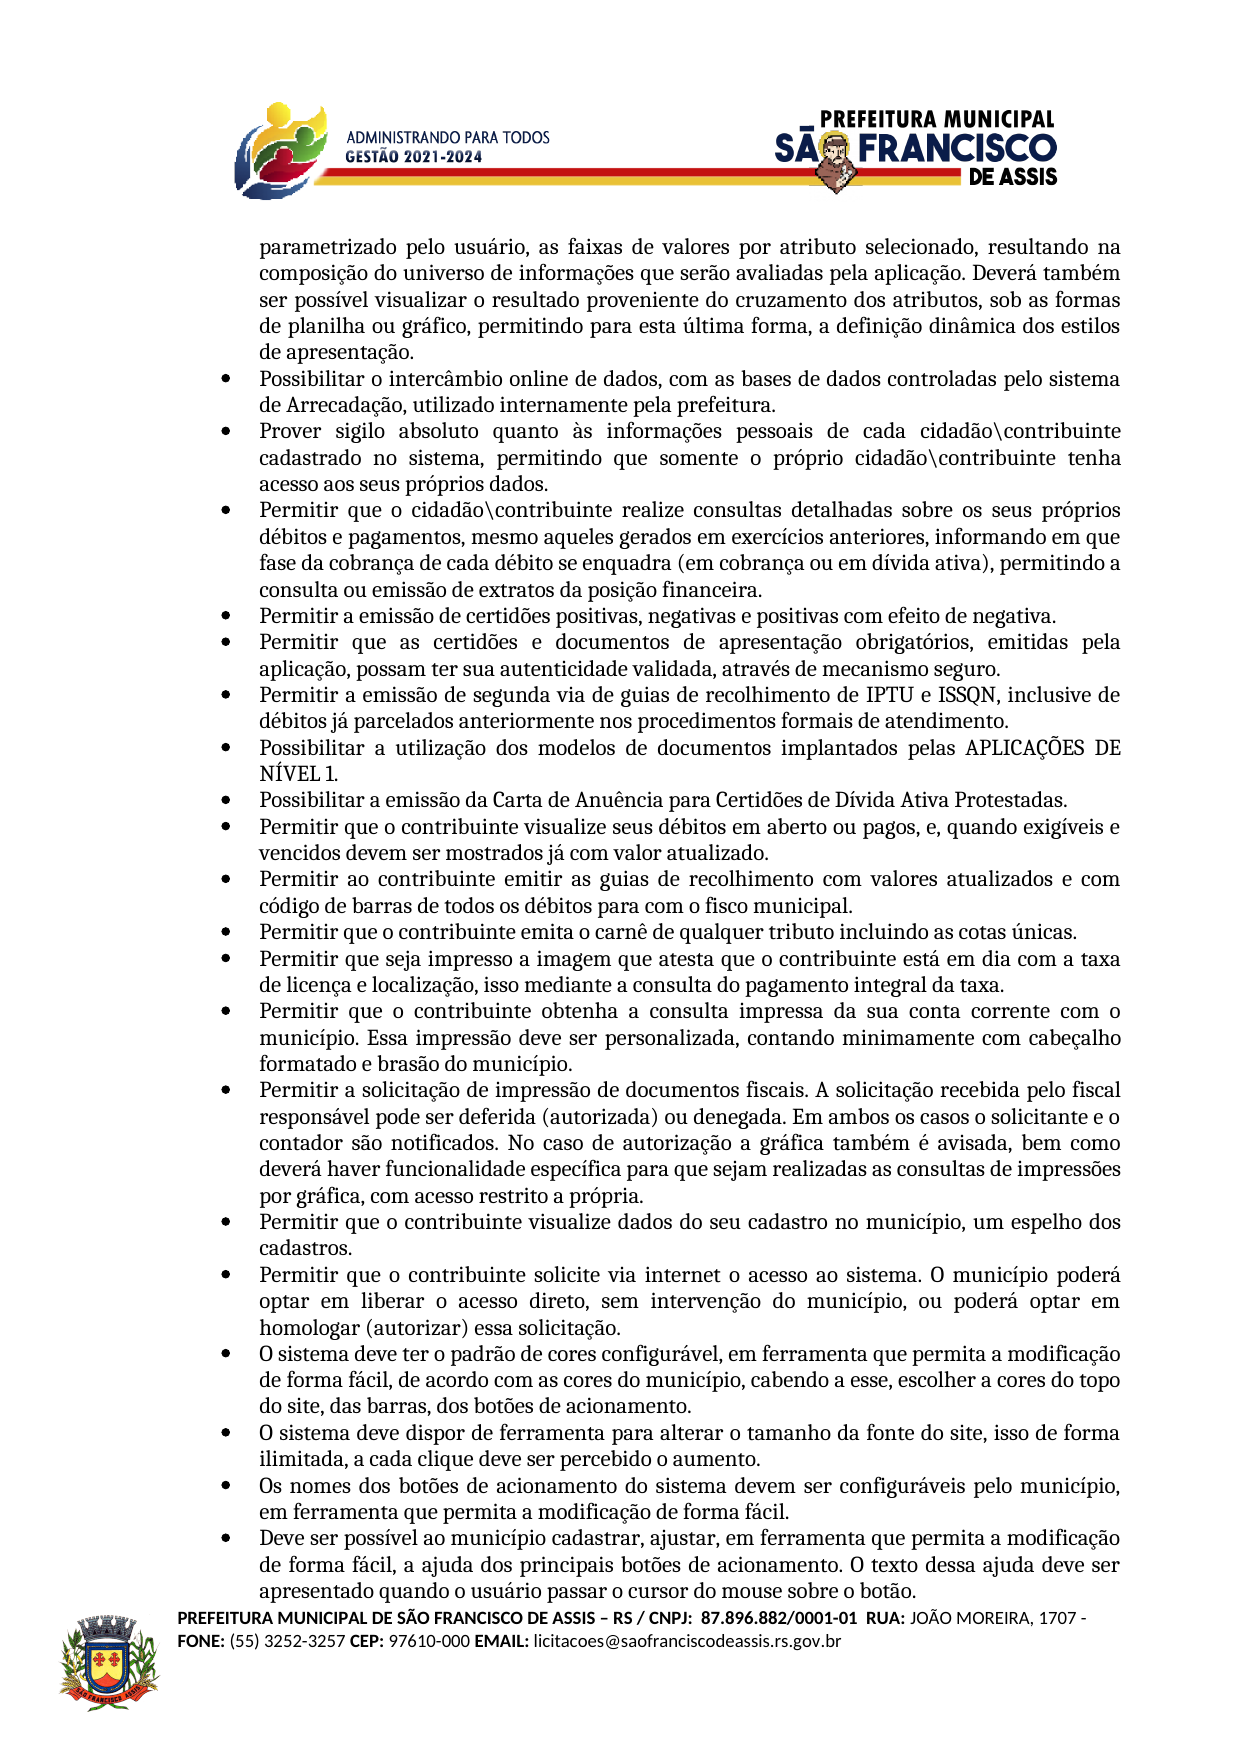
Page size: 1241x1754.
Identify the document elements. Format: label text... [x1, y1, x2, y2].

list Permitir que seja impresso a imagem que atesta que o contribuinte está em dia com a taxa de licença e localização, isso mediante a consulta do pagamento integral da taxa. [222, 945, 1122, 998]
list Permitir que o contribuinte visualize dados do seu cadastro no município, um espelho dos cadastros. [222, 1209, 1122, 1262]
list Permitir que o contribuinte emita o carnê de qualquer tributo incluindo as cotas únicas. [222, 919, 1122, 945]
list Deve ser possível ao município cadastrar, ajustar, em ferramenta que permita a modificação de forma fácil, a ajuda dos principais botões de acionamento. O texto dessa ajuda deve ser apresentado quando o usuário passar o cursor do mouse sobre o botão. [222, 1525, 1122, 1604]
list O sistema deve ter o padrão de cores configurável, em ferramenta que permita a modificação de forma fácil, de acordo com as cores do município, cabendo a esse, escolher a cores do topo do site, das barras, dos botões de acionamento. [222, 1341, 1122, 1420]
list Permitir ao contribuinte emitir as guias de recolhimento com valores atualizados e com código de barras de todos os débitos para com o fisco municipal. [222, 866, 1122, 919]
list Permitir que o contribuinte obtenha a consulta impressa da sua conta corrente com o município. Essa impressão deve ser personalizada, contando minimamente com cabeçalho formatado e brasão do município. [222, 998, 1122, 1077]
list Possibilitar o intercâmbio online de dados, com as bases de dados controladas pelo sistema de Arrecadação, utilizado internamente pela prefeitura. [222, 366, 1122, 418]
list Possibilitar a emissão da Carta de Anuência para Certidões de Dívida Ativa Protestadas. [222, 787, 1122, 813]
list Permitir a solicitação de impressão de documentos fiscais. A solicitação recebida pelo fiscal responsável pode ser deferida (autorizada) ou denegada. Em ambos os casos o solicitante e o contador são notificados. No caso de autorização a gráfica também é avisada, bem como deverá haver funcionalidade específica para que sejam realizadas as consultas de impressões por gráfica, com acesso restrito a própria. [222, 1077, 1122, 1209]
list Permitir que o contribuinte solicite via internet o acesso ao sistema. O município poderá optar em liberar o acesso direto, sem intervenção do município, ou poderá optar em homologar (autorizar) essa solicitação. [222, 1262, 1122, 1341]
list Prover sigilo absoluto quanto às informações pessoais de cada cidadão\contribuinte cadastrado no sistema, permitindo que somente o próprio cidadão\contribuinte tenha acesso aos seus próprios dados. [222, 418, 1122, 497]
list O sistema deve dispor de ferramenta para alterar o tamanho da fonte do site, isso de forma ilimitada, a cada clique deve ser percebido o aumento. [222, 1420, 1122, 1472]
list Permitir a emissão de segunda via de guias de recolhimento de IPTU e ISSQN, inclusive de débitos já parcelados anteriormente nos procedimentos formais de atendimento. [222, 682, 1122, 734]
picture [50, 1614, 169, 1713]
list Possibilitar a utilização dos modelos de documentos implantados pelas APLICAÇÕES DE NÍVEL 1. [222, 734, 1122, 787]
list Permitir que as certidões e documentos de apresentação obrigatórios, emitidas pela aplicação, possam ter sua autenticidade validada, através de mecanismo seguro. [222, 629, 1122, 682]
picture [206, 73, 1093, 234]
list Permitir que o contribuinte visualize seus débitos em aberto ou pagos, e, quando exigíveis e vencidos devem ser mostrados já com valor atualizado. [222, 813, 1122, 866]
list Permitir que o cidadão\contribuinte realize consultas detalhadas sobre os seus próprios débitos e pagamentos, mesmo aqueles gerados em exercícios anteriores, informando em que fase da cobrança de cada débito se enquadra (em cobrança ou em dívida ativa), permitindo a consulta ou emissão de extratos da posição financeira. [222, 497, 1122, 603]
list Os nomes dos botões de acionamento do sistema devem ser configuráveis pelo município, em ferramenta que permita a modificação de forma fácil. [222, 1472, 1122, 1525]
list Permitir a emissão de certidões positivas, negativas e positivas com efeito de negativa. [222, 603, 1122, 629]
